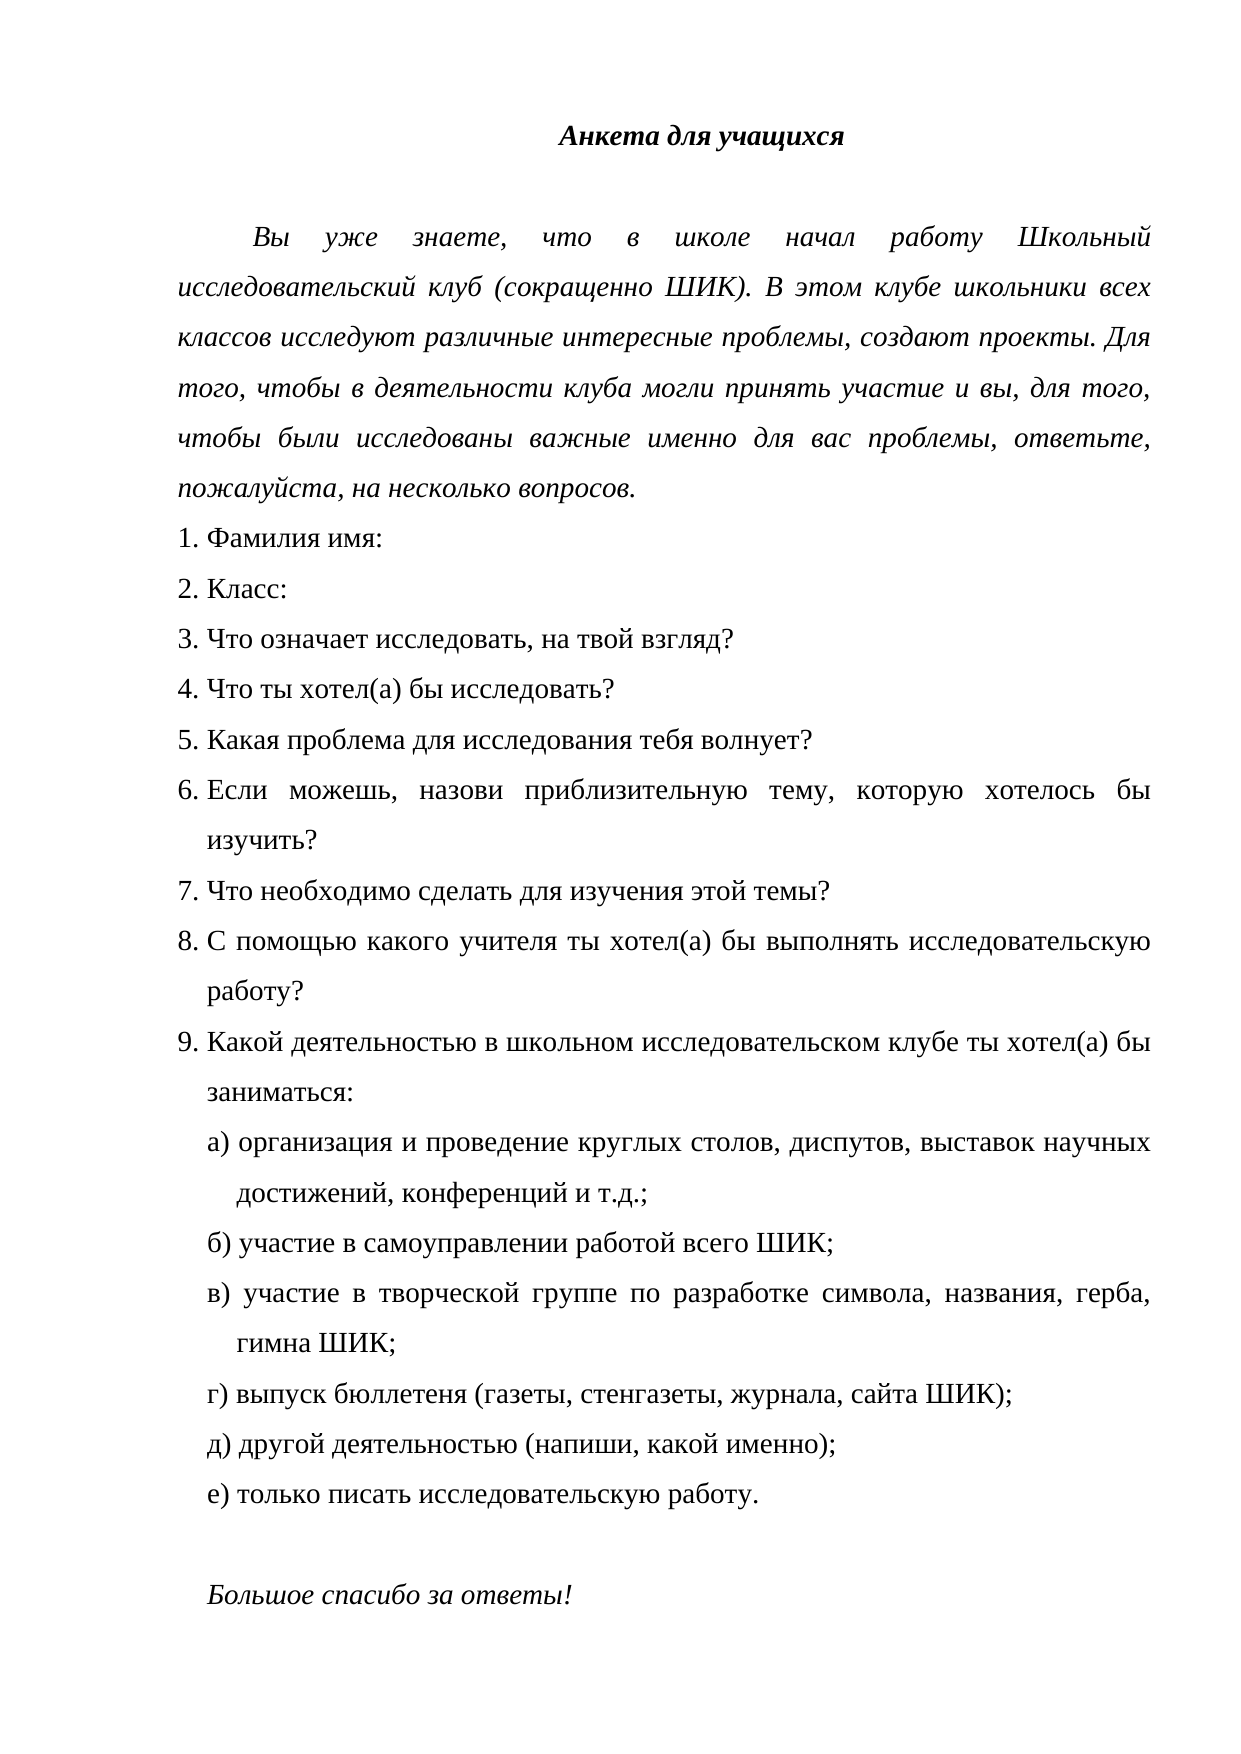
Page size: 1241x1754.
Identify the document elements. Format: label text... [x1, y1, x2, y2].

list Если можешь, назови приблизительную тему, которую хотелось бы изучить? [177, 772, 1152, 856]
list Класс: [177, 571, 1152, 604]
text в) участие в творческой группе по разработке символа, названия, герба, гимна ШИК; [207, 1275, 1152, 1359]
text Большое спасибо за ответы! [207, 1577, 1152, 1611]
list Какая проблема для исследования тебя волнует? [177, 722, 1152, 755]
list Что необходимо сделать для изучения этой темы? [177, 873, 1152, 906]
text д) другой деятельностью (напиши, какой именно); [207, 1426, 1152, 1460]
text а) организация и проведение круглых столов, диспутов, выставок научных достижений, конференций и т.д.; [207, 1124, 1152, 1208]
list Что ты хотел(а) бы исследовать? [177, 672, 1152, 705]
list Что означает исследовать, на твой взгляд? [177, 621, 1152, 655]
text е) только писать исследовательскую работу. [207, 1477, 1152, 1510]
text Вы уже знаете, что в школе начал работу Школьный исследовательский клуб (сокращенно ШИК). В этом клубе школьники всех классов исследуют различные интересные проблемы, создают проекты. Для того, чтобы в деятельности клуба могли принять участие и вы, для того, чтобы были исследованы важные именно для вас проблемы, ответьте, пожалуйста, на несколько вопросов. [177, 219, 1152, 504]
text г) выпуск бюллетеня (газеты, стенгазеты, журнала, сайта ШИК); [207, 1376, 1152, 1409]
list С помощью какого учителя ты хотел(а) бы выполнять исследовательскую работу? [177, 923, 1152, 1007]
text б) участие в самоуправлении работой всего ШИК; [207, 1225, 1152, 1258]
text Анкета для учащихся [177, 118, 1152, 152]
list Фамилия имя: [177, 521, 1152, 554]
list Какой деятельностью в школьном исследовательском клубе ты хотел(а) бы заниматься: [177, 1024, 1152, 1108]
